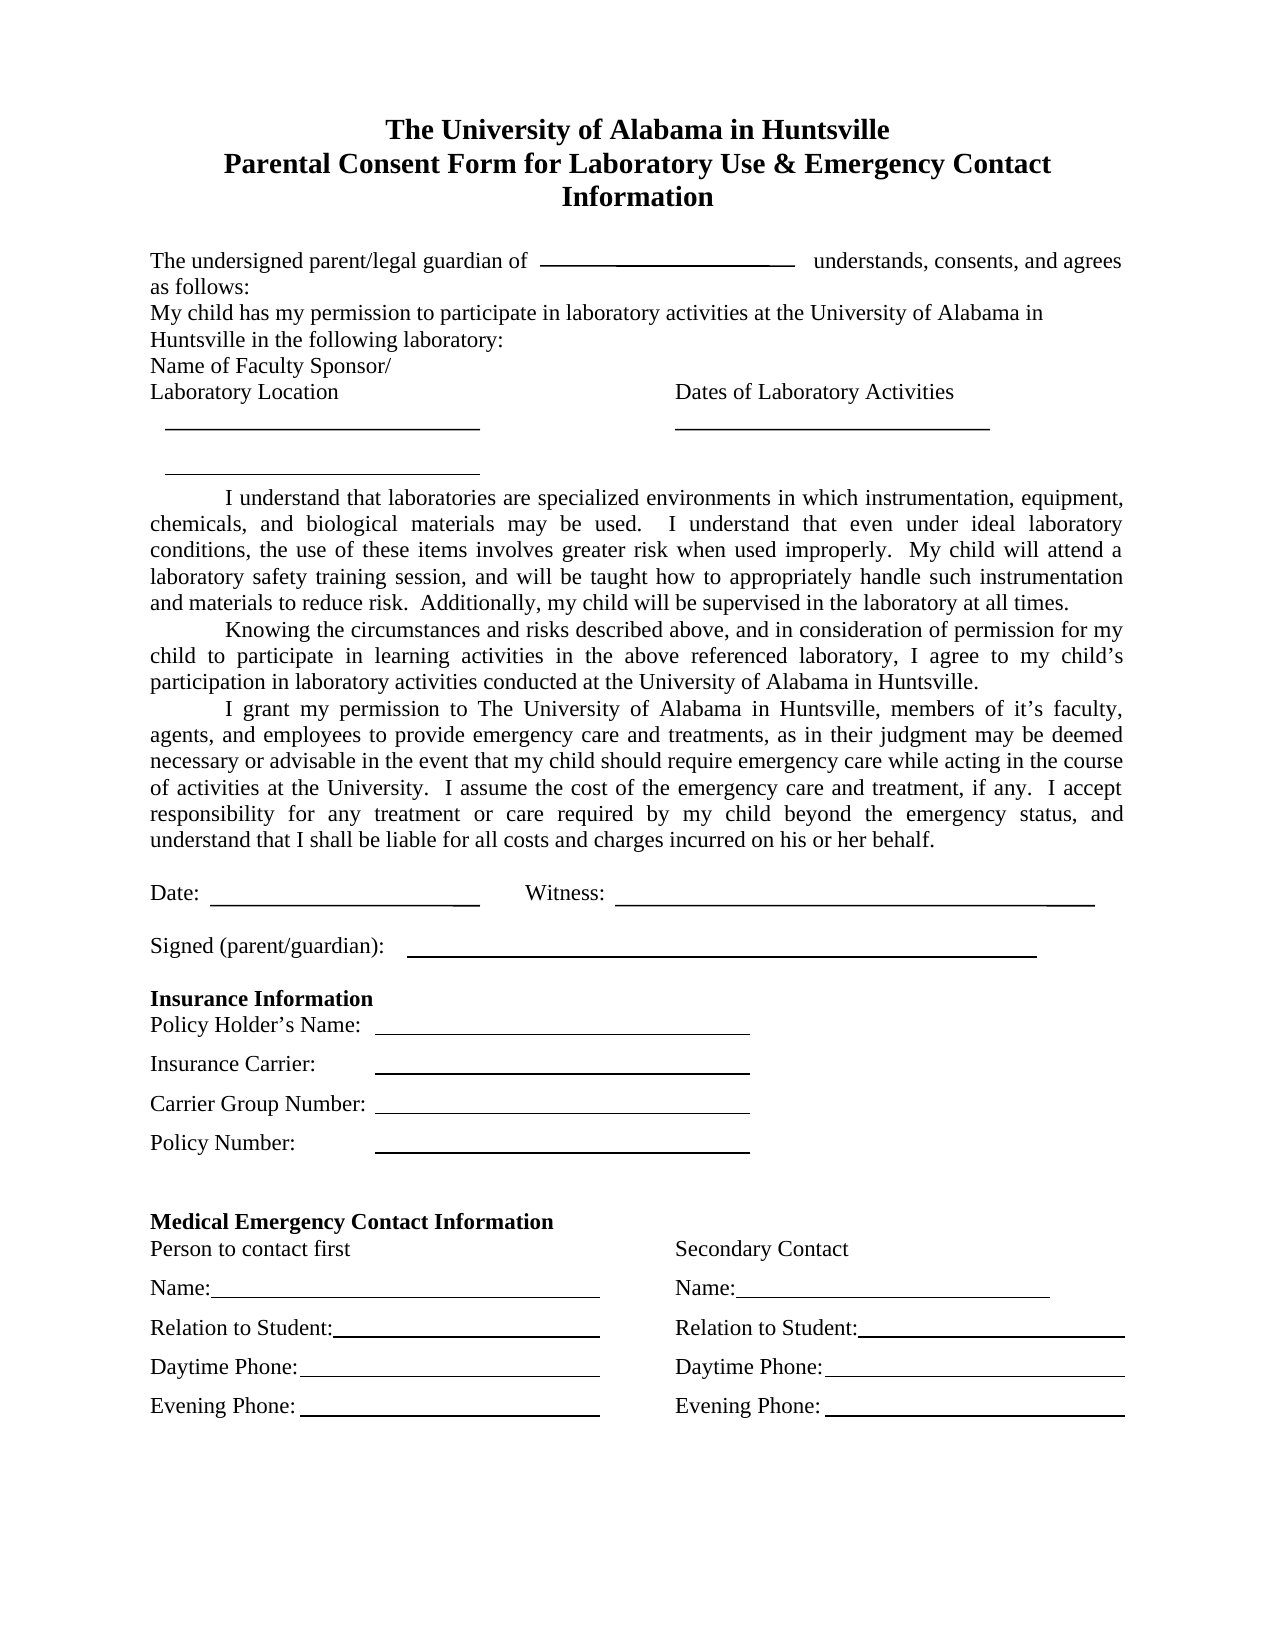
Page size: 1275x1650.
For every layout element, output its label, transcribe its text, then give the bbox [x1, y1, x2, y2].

text Medical Emergency Contact Information [150, 1208, 1125, 1235]
text I understand that laboratories are specialized environments in which instrumentation, equipment, chemicals, and biological materials may be used. I understand that even under ideal laboratory conditions, the use of these items involves greater risk when used improperly. My child will attend a laboratory safety training session, and will be taught how to appropriately handle such instrumentation and materials to reduce risk. Additionally, my child will be supervised in the laboratory at all times. [150, 484, 1125, 616]
text Relation to Student: Relation to Student: [150, 1314, 1125, 1340]
text Signed (parent/guardian): [150, 932, 1125, 958]
text Policy Holder’s Name: [150, 1011, 1125, 1037]
text Insurance Carrier: [150, 1050, 1125, 1077]
text Date: Witness: [150, 879, 1125, 906]
text The University of Alabama in Huntsville Parental Consent Form for Laboratory Use & Emergency Contact Information [150, 112, 1125, 213]
text Person to contact first Secondary Contact [150, 1235, 1125, 1261]
text Name of Faculty Sponsor/ [150, 352, 1125, 378]
text Laboratory Location Dates of Laboratory Activities [150, 378, 1125, 405]
text Daytime Phone: Daytime Phone: [150, 1353, 1125, 1379]
text Insurance Information [150, 984, 1125, 1011]
text Policy Number: [150, 1129, 1125, 1156]
text Knowing the circumstances and risks described above, and in consideration of permission for my child to participate in learning activities in the above referenced laboratory, I agree to my child’s participation in laboratory activities conducted at the University of Alabama in Huntsville. [150, 616, 1125, 695]
text Carrier Group Number: [150, 1090, 1125, 1116]
text I grant my permission to The University of Alabama in Huntsville, members of it’s faculty, agents, and employees to provide emergency care and treatments, as in their judgment may be deemed necessary or advisable in the event that my child should require emergency care while acting in the course of activities at the University. I assume the cost of the emergency care and treatment, if any. I accept responsibility for any treatment or care required by my child beyond the emergency status, and understand that I shall be liable for all costs and charges incurred on his or her behalf. [150, 695, 1125, 853]
text Name: Name: [150, 1274, 1134, 1301]
text The undersigned parent/legal guardian of understands, consents, and agrees as follows: [150, 247, 1125, 299]
text Evening Phone: Evening Phone: [150, 1393, 1125, 1419]
text My child has my permission to participate in laboratory activities at the University of Alabama in Huntsville in the following laboratory: [150, 299, 1125, 352]
